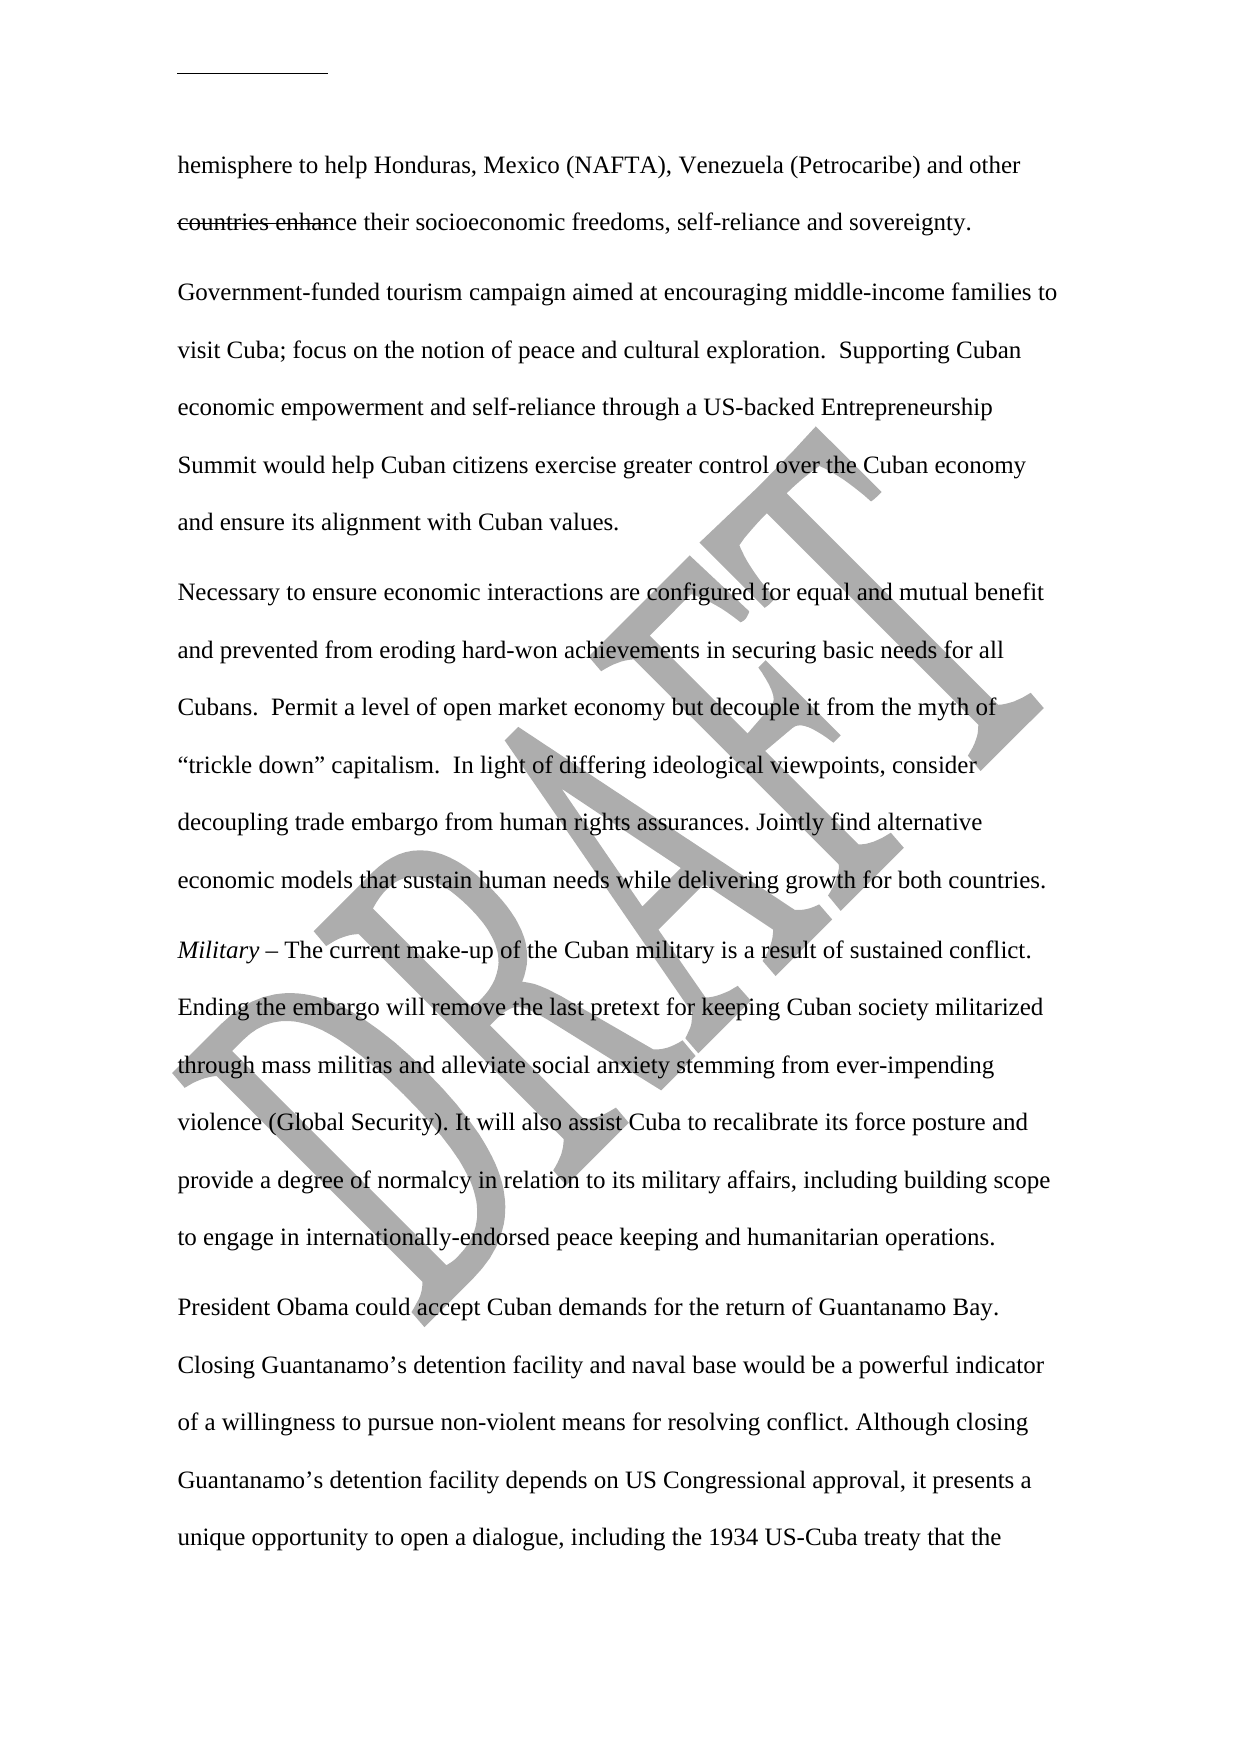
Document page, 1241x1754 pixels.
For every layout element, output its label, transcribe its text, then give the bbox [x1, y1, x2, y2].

text Military – The current make-up of the Cuban military is a result of sustained conflict. Ending the embargo will remove the last pretext for keeping Cuban society militarized through mass militias and alleviate social anxiety stemming from ever-impending violence (Global Security). It will also assist Cuba to recalibrate its force posture and provide a degree of normalcy in relation to its military affairs, including building scope to engage in internationally-endorsed peace keeping and humanitarian operations. [177, 935, 1063, 1251]
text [177, 150, 1063, 236]
text Government-funded tourism campaign aimed at encouraging middle-income families to visit Cuba; focus on the notion of peace and cultural exploration. Supporting Cuban economic empowerment and self-reliance through a US-backed Entrepreneurship Summit would help Cuban citizens exercise greater control over the Cuban economy and ensure its alignment with Cuban values. [177, 277, 1063, 536]
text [177, 1292, 1063, 1551]
text Necessary to ensure economic interactions are configured for equal and mutual benefit and prevented from eroding hard-won achievements in securing basic needs for all Cubans. Permit a level of open market economy but decouple it from the myth of “trickle down” capitalism. In light of differing ideological viewpoints, consider decoupling trade embargo from human rights assurances. Jointly find alternative economic models that sustain human needs while delivering growth for both countries. [177, 577, 1063, 894]
